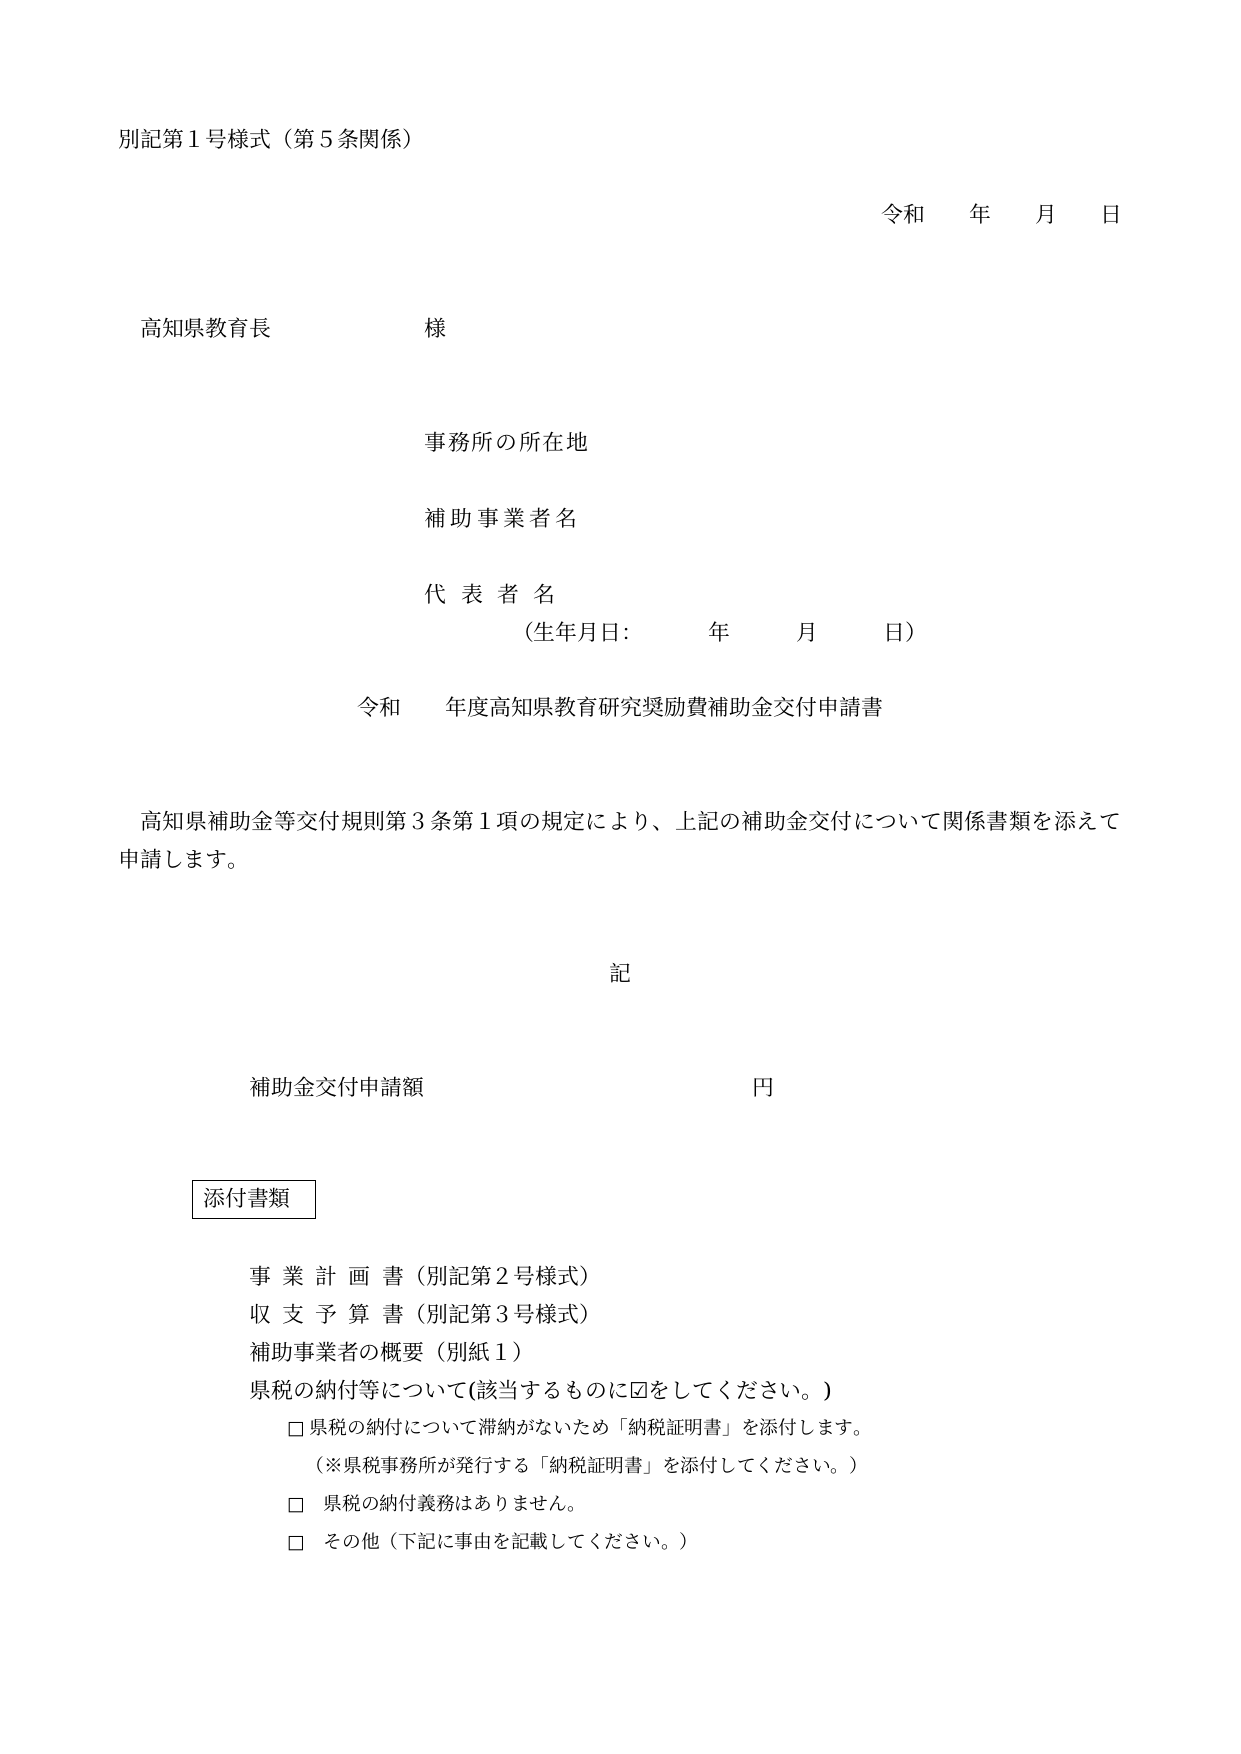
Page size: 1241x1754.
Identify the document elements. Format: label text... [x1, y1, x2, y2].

text 令和 年 月 日 [118, 194, 1122, 232]
text □ 県税の納付について滞納がないため「納税証明書」を添付します。 [118, 1408, 1122, 1446]
text （※県税事務所が発行する「納税証明書」を添付してください。） [118, 1446, 1122, 1484]
text 事務所の所在地 [118, 422, 1122, 460]
text 令和 年度高知県教育研究奨励費補助金交付申請書 [118, 687, 1122, 725]
text 補助事業者の概要（別紙１） [118, 1332, 1122, 1370]
text （生年月日： 年 月 日） [206, 612, 1122, 649]
text 代表者名 [118, 574, 1122, 612]
text 県税の納付等について(該当するものに☑をしてください。) [118, 1370, 1122, 1408]
text 高知県教育長 様 [118, 308, 1122, 346]
text 収支予算書（別記第３号様式） [118, 1294, 1122, 1332]
text □ 県税の納付義務はありません。 [118, 1484, 1122, 1522]
text 別記第１号様式（第５条関係） [118, 119, 1122, 157]
table_header 添付書類 [193, 1181, 315, 1218]
text 記 [118, 953, 1122, 991]
text 補助事業者名 [118, 498, 1122, 536]
text □ その他（下記に事由を記載してください。） [118, 1522, 1122, 1559]
text 高知県補助金等交付規則第３条第１項の規定により、上記の補助金交付について関係書類を添えて申請します。 [118, 801, 1122, 877]
text 補助金交付申請額 円 [118, 1067, 1122, 1104]
text 事業計画書（別記第２号様式） [118, 1256, 1122, 1294]
